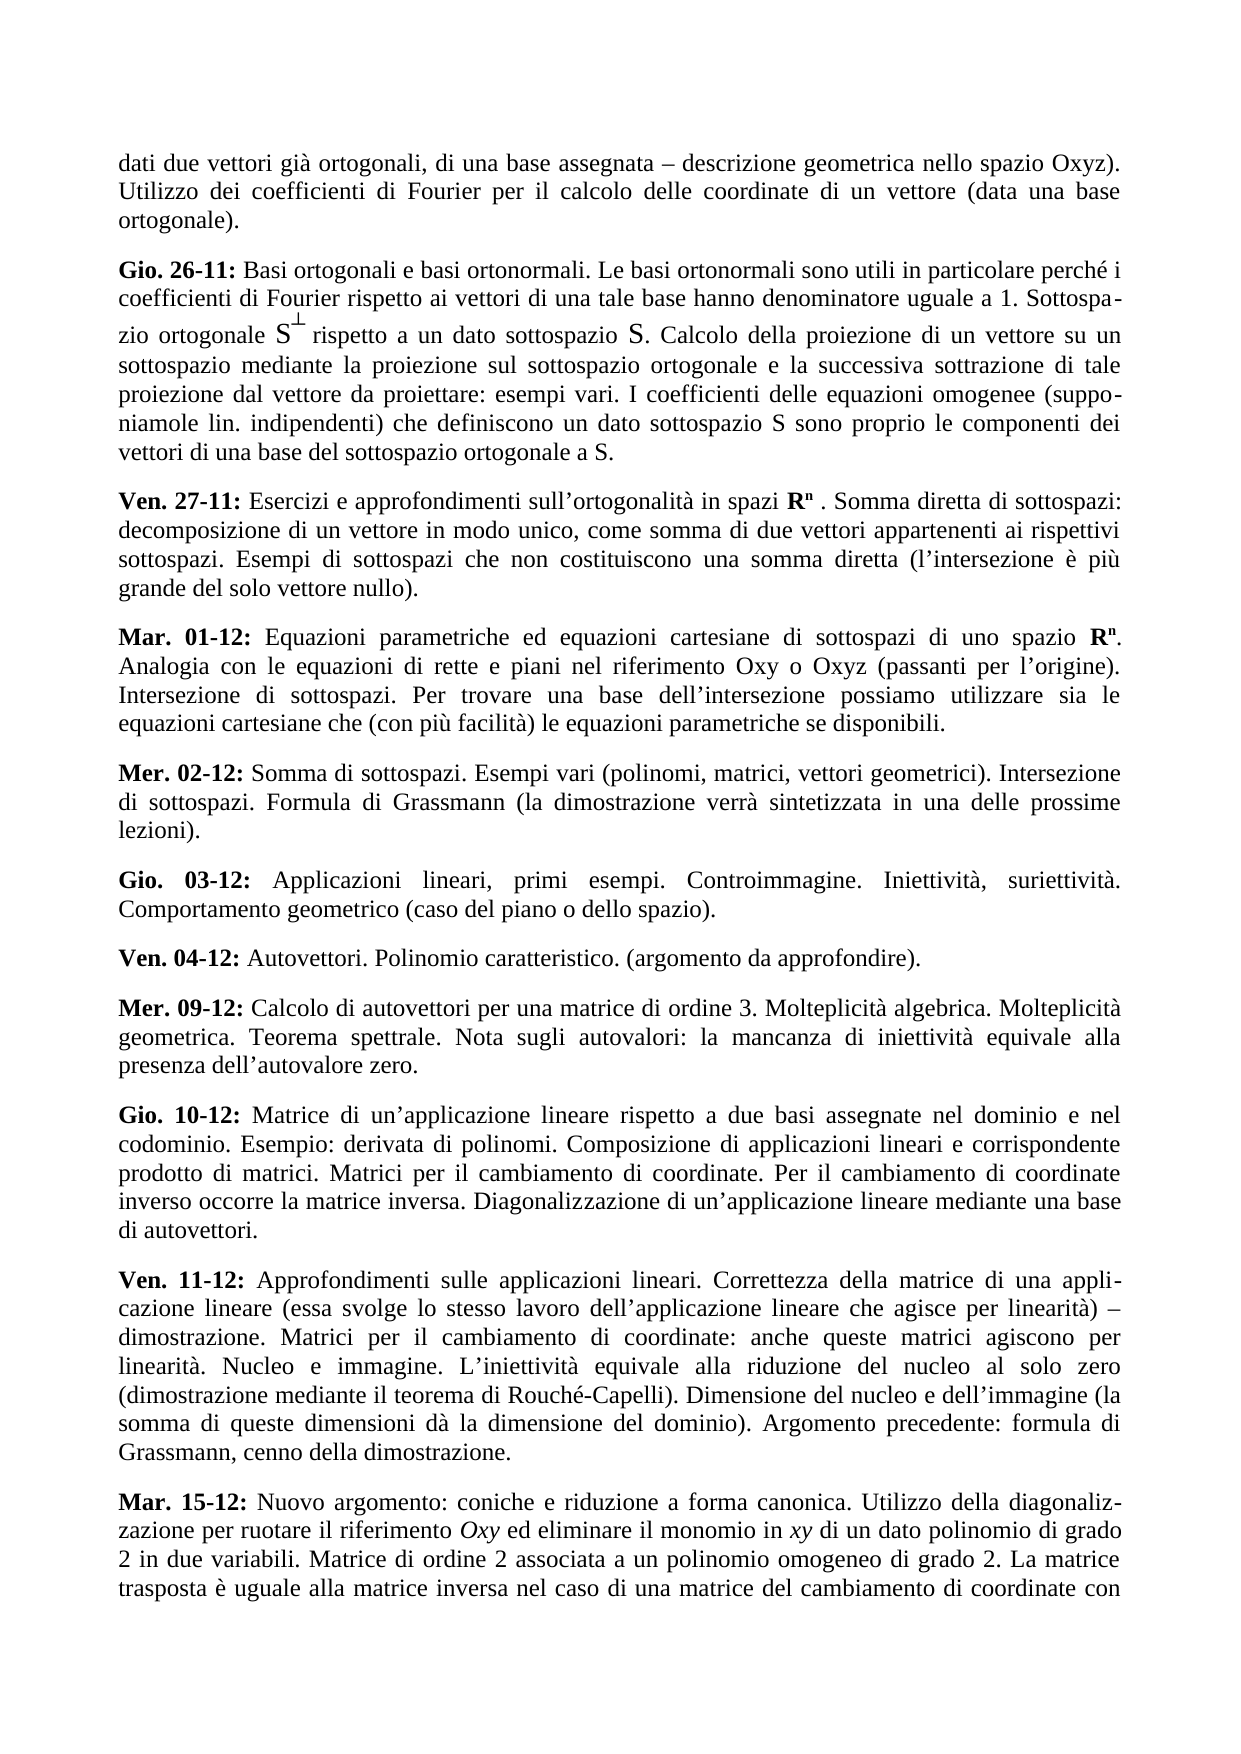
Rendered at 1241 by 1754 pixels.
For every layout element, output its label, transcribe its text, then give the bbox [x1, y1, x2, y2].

text Gio. 26-11: Basi ortogonali e basi ortonormali. Le basi ortonormali sono utili in particolare perché i coefficienti di Fourier rispetto ai vettori di una tale base hanno denominatore uguale a 1. Sottospazio ortogonale S┴ rispetto a un dato sottospazio S. Calcolo della proiezione di un vettore su un sottospazio mediante la proiezione sul sottospazio ortogonale e la successiva sottrazione di tale proiezione dal vettore da proiettare: esempi vari. I coefficienti delle equazioni omogenee (supponiamole lin. indipendenti) che definiscono un dato sottospazio S sono proprio le componenti dei vettori di una base del sottospazio ortogonale a S. [118, 255, 1122, 466]
text Mar. 01-12: Equazioni parametriche ed equazioni cartesiane di sottospazi di uno spazio Rn. Analogia con le equazioni di rette e piani nel riferimento Oxy o Oxyz (passanti per l’origine). Intersezione di sottospazi. Per trovare una base dell’intersezione possiamo utilizzare sia le equazioni cartesiane che (con più facilità) le equazioni parametriche se disponibili. [118, 622, 1122, 737]
text Ven. 04-12: Autovettori. Polinomio caratteristico. (argomento da approfondire). [118, 943, 1122, 972]
text Gio. 10-12: Matrice di un’applicazione lineare rispetto a due basi assegnate nel dominio e nel codominio. Esempio: derivata di polinomi. Composizione di applicazioni lineari e corrispondente prodotto di matrici. Matrici per il cambiamento di coordinate. Per il cambiamento di coordinate inverso occorre la matrice inversa. Diagonalizzazione di un’applicazione lineare mediante una base di autovettori. [118, 1100, 1122, 1244]
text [118, 148, 1122, 234]
text Ven. 11-12: Approfondimenti sulle applicazioni lineari. Correttezza della matrice di una applicazione lineare (essa svolge lo stesso lavoro dell’applicazione lineare che agisce per linearità) – dimostrazione. Matrici per il cambiamento di coordinate: anche queste matrici agiscono per linearità. Nucleo e immagine. L’iniettività equivale alla riduzione del nucleo al solo zero (dimostrazione mediante il teorema di Rouché-Capelli). Dimensione del nucleo e dell’immagine (la somma di queste dimensioni dà la dimensione del dominio). Argomento precedente: formula di Grassmann, cenno della dimostrazione. [118, 1265, 1122, 1466]
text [118, 1487, 1122, 1602]
text Ven. 27-11: Esercizi e approfondimenti sull’ortogonalità in spazi Rn . Somma diretta di sottospazi: decomposizione di un vettore in modo unico, come somma di due vettori appartenenti ai rispettivi sottospazi. Esempi di sottospazi che non costituiscono una somma diretta (l’intersezione è più grande del solo vettore nullo). [118, 486, 1122, 601]
text Mer. 09-12: Calcolo di autovettori per una matrice di ordine 3. Molteplicità algebrica. Molteplicità geometrica. Teorema spettrale. Nota sugli autovalori: la mancanza di iniettività equivale alla presenza dell’autovalore zero. [118, 993, 1122, 1079]
text Mer. 02-12: Somma di sottospazi. Esempi vari (polinomi, matrici, vettori geometrici). Intersezione di sottospazi. Formula di Grassmann (la dimostrazione verrà sintetizzata in una delle prossime lezioni). [118, 758, 1122, 844]
text Gio. 03-12: Applicazioni lineari, primi esempi. Controimmagine. Iniettività, suriettività. Comportamento geometrico (caso del piano o dello spazio). [118, 865, 1122, 923]
